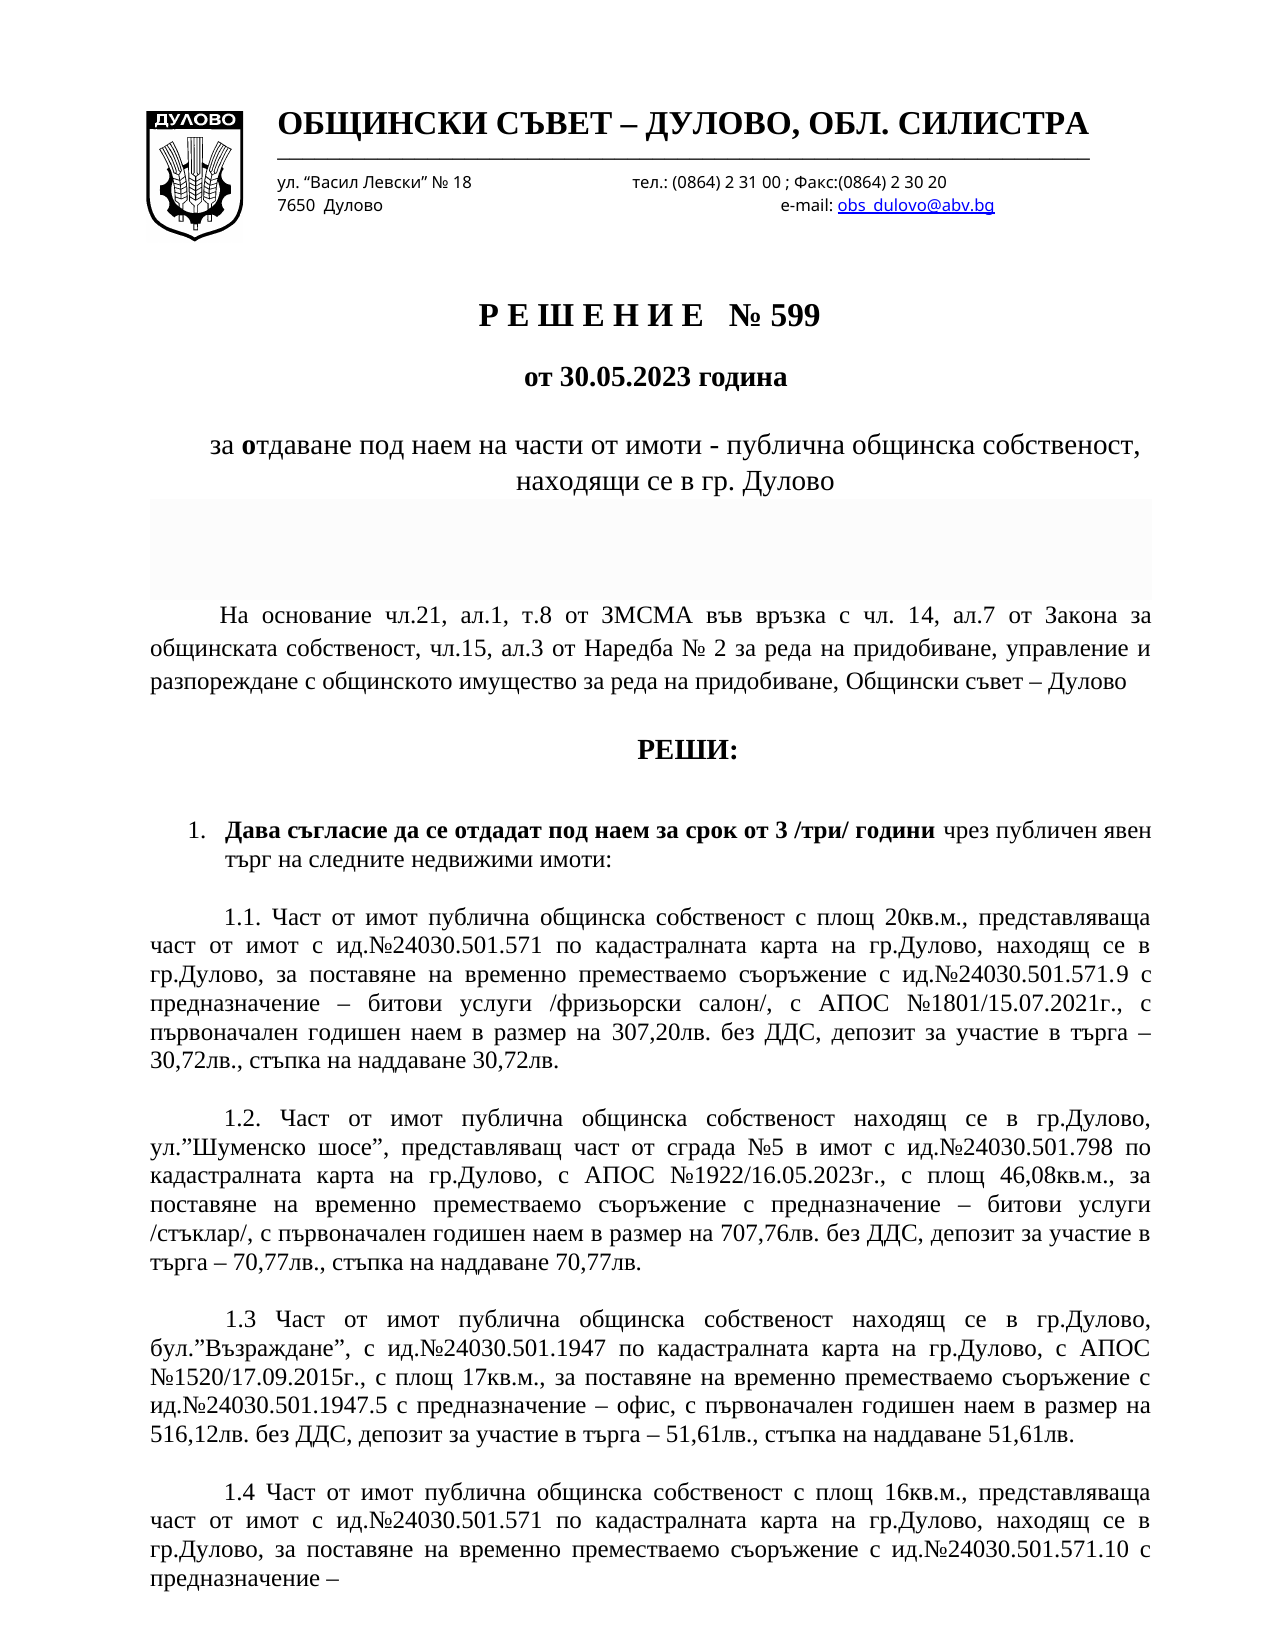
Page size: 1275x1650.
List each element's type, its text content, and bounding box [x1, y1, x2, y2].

text ул. “Васил Левски” № 18 тел.: (0864) 2 31 00 ; Факс:(0864) 2 30 20 [244, 171, 1152, 193]
text за отдаване под наем на части от имоти - публична общинска собственост, [206, 427, 1144, 461]
list Дава съгласие да се отдадат под наем за срок от 3 /три/ години чрез публичен явен търг на следните недвижими имоти: [187, 815, 1152, 873]
text от 30.05.2023 година [450, 359, 1152, 392]
text находящи се в гр. Дулово [206, 463, 1144, 497]
text РЕШИ: [150, 732, 1152, 766]
text ОБЩИНСКИ СЪВЕТ – ДУЛОВО, ОБЛ. СИЛИСТРА [150, 103, 1152, 142]
text 7650 Дулово e-mail: obs_dulovo@abv.bg [244, 193, 1152, 216]
text Р Е Ш Е Н И Е № 599 [445, 295, 1152, 334]
text На основание чл.21, ал.1, т.8 от във връзка с чл. 14, ал.7 от Закона за общинската собственост, чл.15, ал.3 от Наредба № 2 за реда на придобиване, управление и разпореждане с общинското имущество за реда на придобиване, Общински съвет – Дулово [150, 600, 1152, 695]
text 1.1. Част от имот публична общинска собственост с площ 20кв.м., представляваща част от имот с ид.№24030.501.571 по кадастралната карта на гр.Дулово, находящ се в гр.Дулово, за поставяне на временно преместваемо съоръжение с ид.№24030.501.571.9 с предназначение – битови услуги /фризьорски салон/, с АПОС №1801/15.07.2021г., с първоначален годишен наем в размер на 307,20лв. без ДДС, депозит за участие в търга – 30,72лв., стъпка на наддаване 30,72лв. [150, 902, 1152, 1074]
text ––––––––––––––––––––––––––––––––––––––––––––––––––––––––––––––––– [244, 142, 1152, 171]
text 1.2. Част от имот публична общинска собственост находящ се в гр.Дулово, ул.”Шуменско шосе”, представляващ част от сграда №5 в имот с ид.№24030.501.798 по кадастралната карта на гр.Дулово, с АПОС №1922/16.05.2023г., с площ 46,08кв.м., за поставяне на временно преместваемо съоръжение с предназначение – битови услуги /стъклар/, с първоначален годишен наем в размер на 707,76лв. без ДДС, депозит за участие в търга – 70,77лв., стъпка на наддаване 70,77лв. [150, 1103, 1152, 1275]
text 1.4 Част от имот публична общинска собственост с площ 16кв.м., представляваща част от имот с ид.№24030.501.571 по кадастралната карта на гр.Дулово, находящ се в гр.Дулово, за поставяне на временно преместваемо съоръжение с ид.№24030.501.571.10 с предназначение – [150, 1477, 1152, 1592]
text 1.3 Част от имот публична общинска собственост находящ се в гр.Дулово, бул.”Възраждане”, с ид.№24030.501.1947 по кадастралната карта на гр.Дулово, с АПОС №1520/17.09.2015г., с площ 17кв.м., за поставяне на временно преместваемо съоръжение с ид.№24030.501.1947.5 с предназначение – офис, с първоначален годишен наем в размер на 516,12лв. без ДДС, депозит за участие в търга – 51,61лв., стъпка на наддаване 51,61лв. [150, 1304, 1152, 1448]
